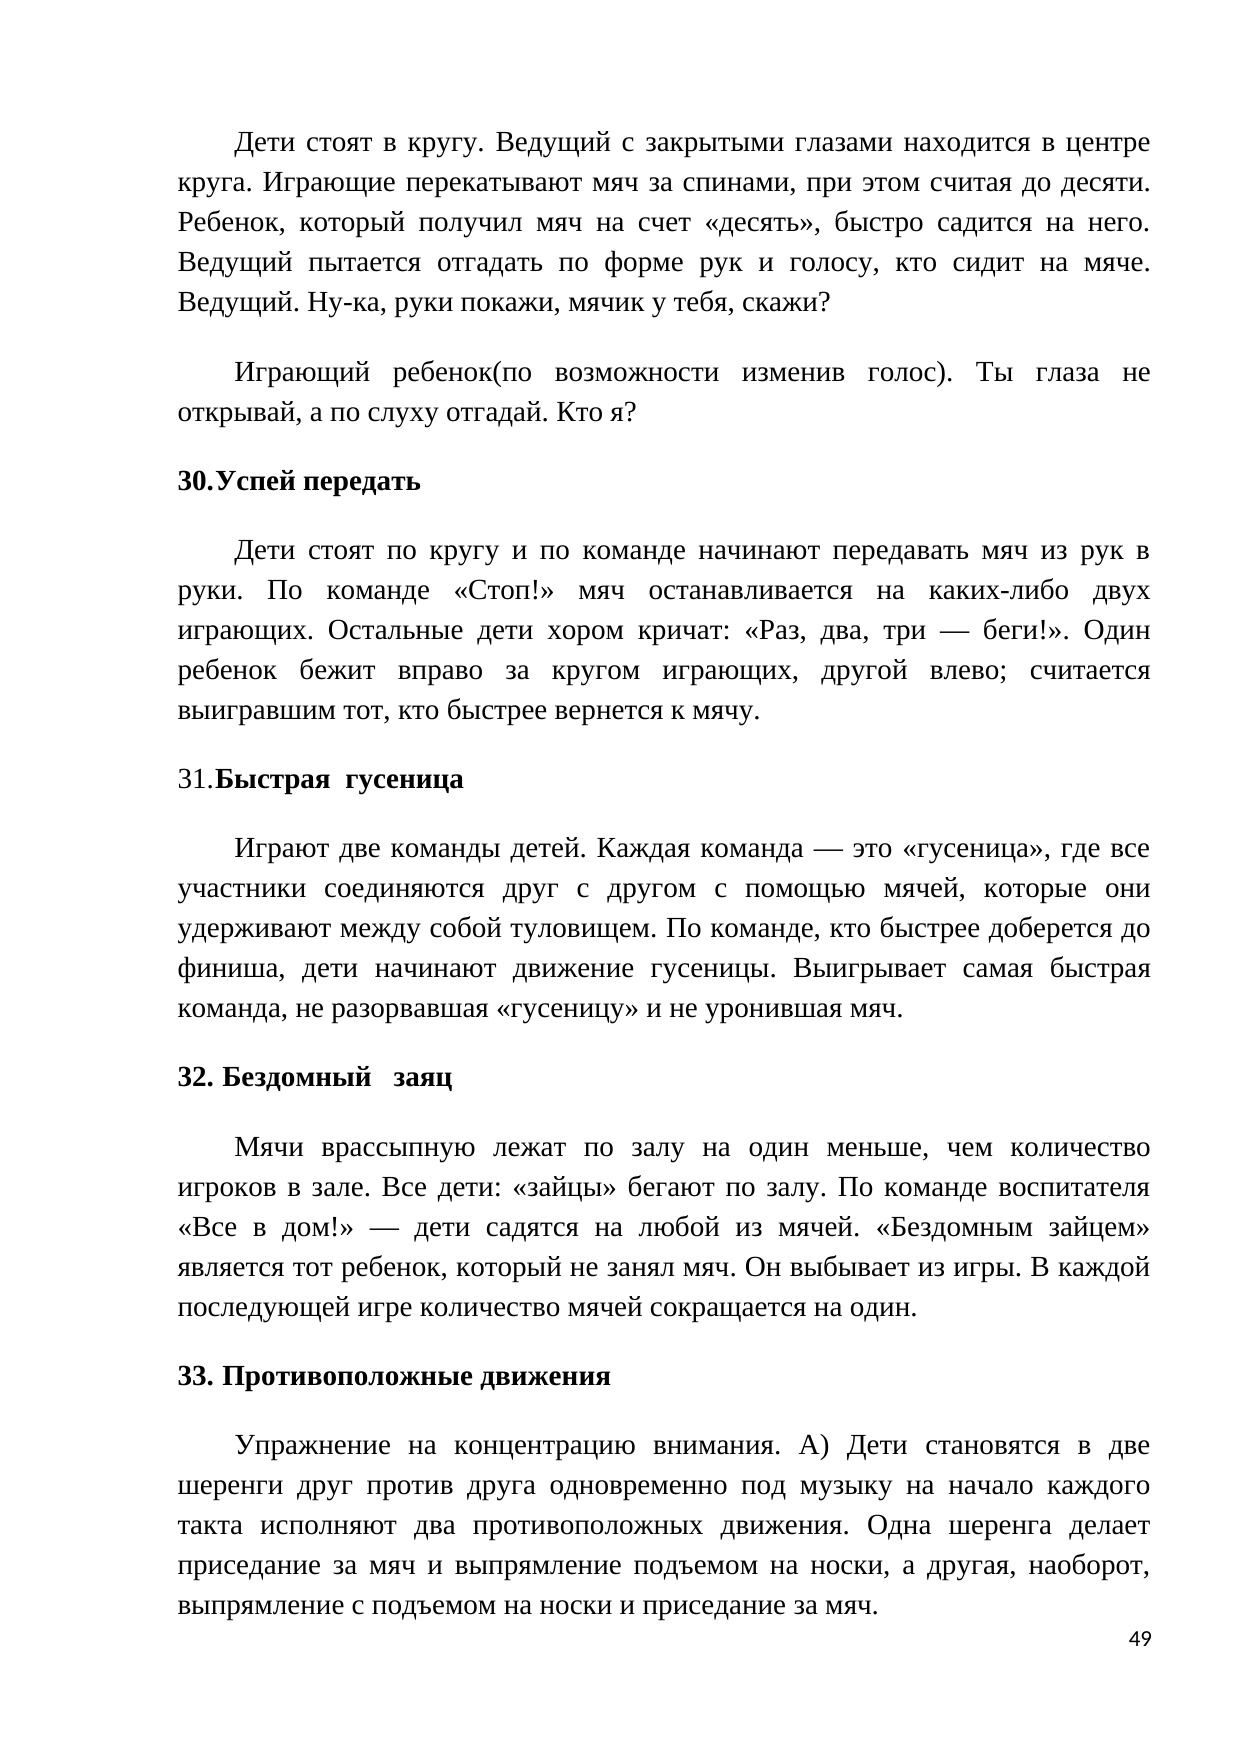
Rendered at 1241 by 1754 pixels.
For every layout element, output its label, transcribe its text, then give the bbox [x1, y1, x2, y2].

text Играющий ребенок(по возможности изменив голос). Ты глаза не открывай, а по слуху отгадай. Кто я? [177, 347, 1152, 427]
text Дети стоят в кругу. Ведущий с закрытыми глазами находится в центре круга. Играющие перекатывают мяч за спинами, при этом считая до десяти. Ребенок, который получил мяч на счет «десять», быстро садится на него. Ведущий пытается отгадать по форме рук и голосу, кто сидит на мяче. Ведущий. Ну-ка, руки покажи, мячик у тебя, скажи? [177, 118, 1152, 318]
text Мячи врассыпную лежат по залу на один меньше, чем количество игроков в зале. Все дети: «зайцы» бегают по залу. По команде воспитателя «Все в дом!» — дети садятся на любой из мячей. «Бездомным зайцем» является тот ребенок, который не занял мяч. Он выбывает из игры. В каждой последующей игре количество мячей сокращается на один. [177, 1122, 1152, 1322]
list Успей передать [177, 456, 1152, 496]
text Играют две команды детей. Каждая команда — это «гусеница», где все участники соединяются друг с другом с помощью мячей, которые они удерживают между собой туловищем. По команде, кто быстрее доберется до финиша, дети начинают движение гусеницы. Выигрывает самая быстрая команда, не разорвавшая «гусеницу» и не уронившая мяч. [177, 824, 1152, 1024]
list Бездомный заяц [177, 1053, 1152, 1093]
text Упражнение на концентрацию внимания. А) Дети становятся в две шеренги друг против друга одновременно под музыку на начало каждого такта исполняют два противоположных движения. Одна шеренга делает приседание за мяч и выпрямление подъемом на носки, а другая, наоборот, выпрямление с подъемом на носки и приседание за мяч. [177, 1421, 1152, 1621]
list Противоположные движения [177, 1351, 1152, 1391]
list Быстрая гусеница [177, 755, 1152, 795]
text Дети стоят по кругу и по команде начинают передавать мяч из рук в руки. По команде «Стоп!» мяч останавливается на каких-либо двух играющих. Остальные дети хором кричат: «Раз, два, три — беги!». Один ребенок бежит вправо за кругом играющих, другой влево; считается выигравшим тот, кто быстрее вернется к мячу. [177, 526, 1152, 726]
